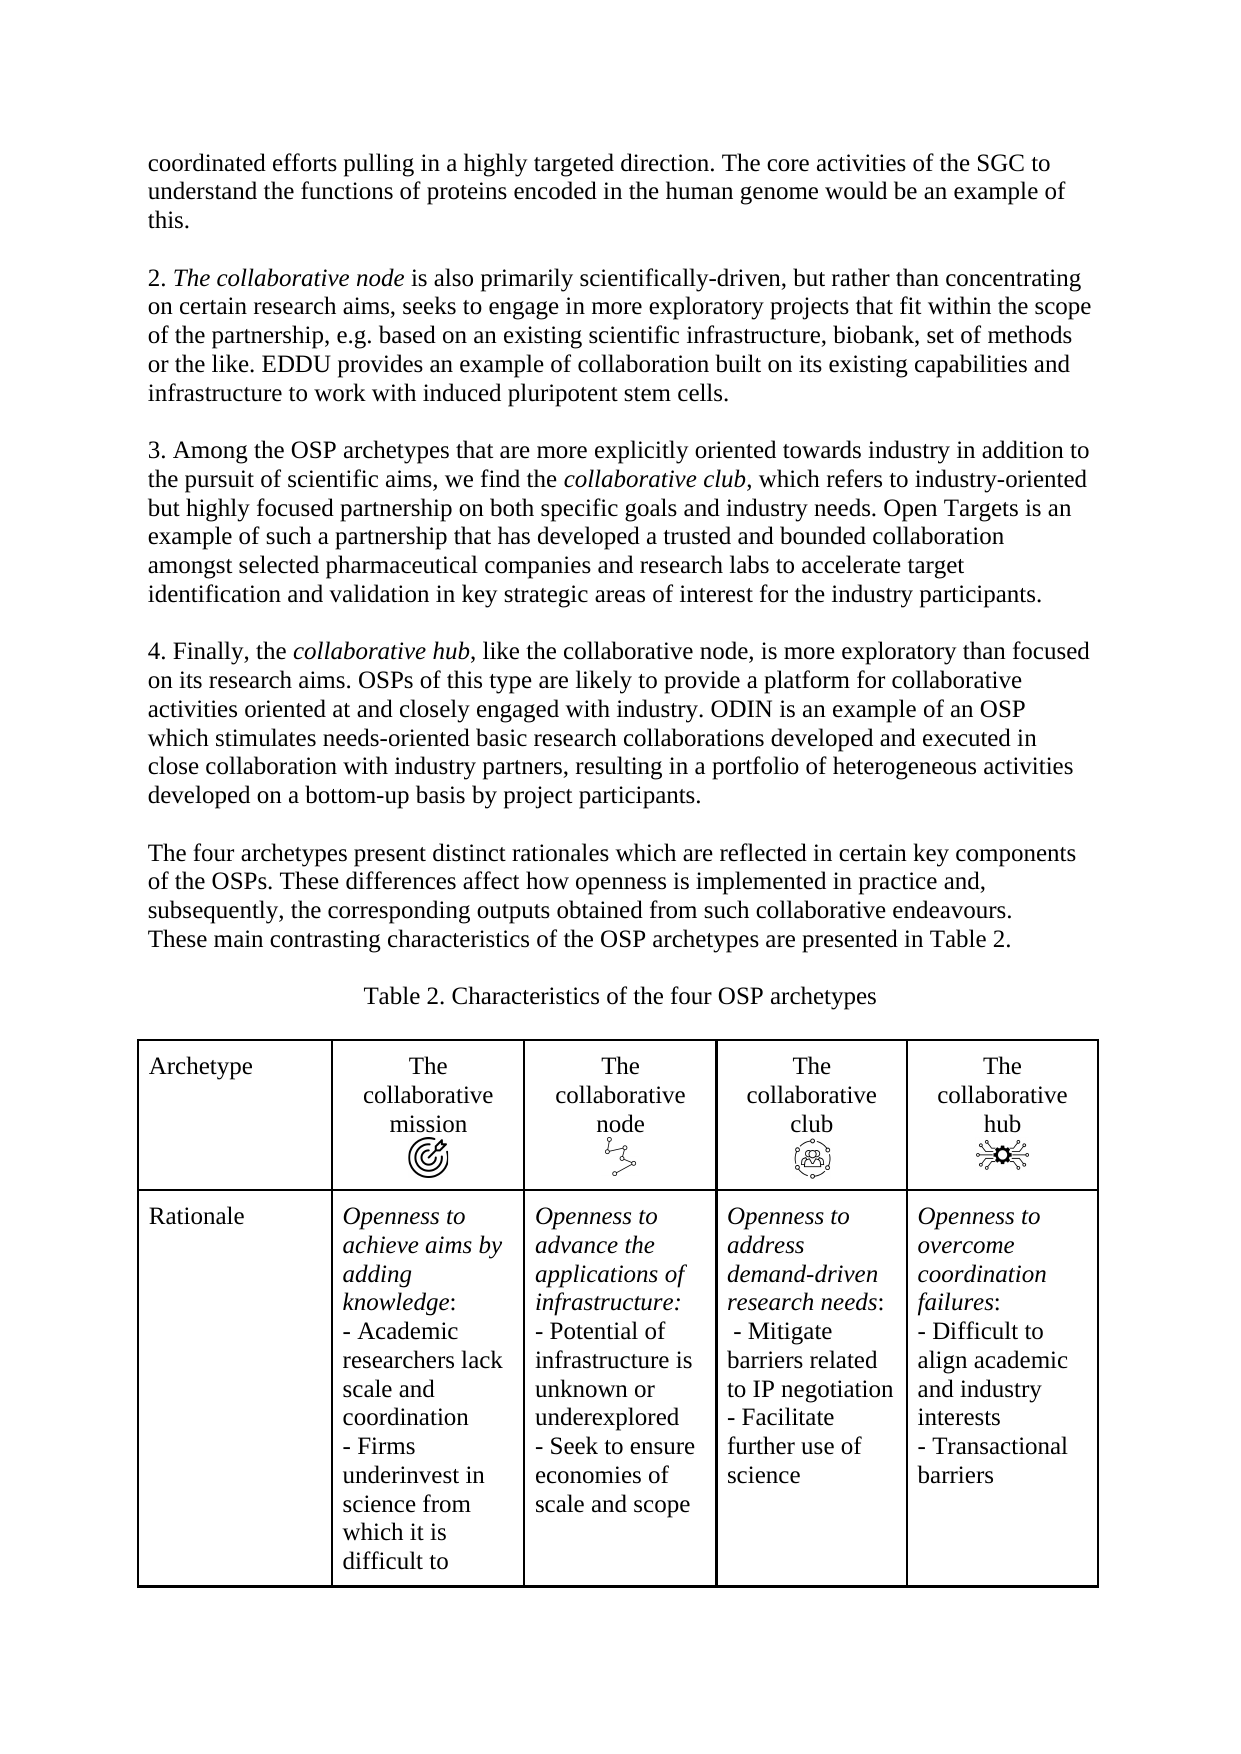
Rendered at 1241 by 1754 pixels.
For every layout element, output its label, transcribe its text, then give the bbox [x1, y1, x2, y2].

picture [601, 1137, 640, 1176]
picture [792, 1137, 832, 1179]
table_header Archetype [139, 1041, 331, 1189]
text Table 2. Characteristics of the four OSP archetypes [148, 981, 1092, 1010]
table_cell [525, 1191, 715, 1585]
text 4. Finally, the collaborative hub, like the collaborative node, is more exploratory than focused on its research aims. OSPs of this type are likely to provide a platform for collaborative activities oriented at and closely engaged with industry. ODIN is an example of an OSP which stimulates needs-oriented basic research collaborations developed and executed in close collaboration with industry partners, resulting in a portfolio of heterogeneous activities developed on a bottom-up basis by project participants. [148, 636, 1092, 809]
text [148, 148, 1092, 234]
table_header The collaborative club [718, 1041, 906, 1189]
table_header The collaborative mission [333, 1041, 523, 1189]
table_header The collaborative node [525, 1041, 715, 1189]
text 2. The collaborative node is also primarily scientifically-driven, but rather than concentrating on certain research aims, seeks to engage in more exploratory projects that fit within the scope of the partnership, e.g. based on an existing scientific infrastructure, biobank, set of methods or the like. EDDU provides an example of collaboration built on its existing capabilities and infrastructure to work with induced pluripotent stem cells. [148, 263, 1092, 406]
picture [408, 1137, 449, 1178]
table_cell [333, 1191, 523, 1585]
text 3. Among the OSP archetypes that are more explicitly oriented towards industry in addition to the pursuit of scientific aims, we find the collaborative club, which refers to industry-oriented but highly focused partnership on both specific goals and industry needs. Open Targets is an example of such a partnership that has developed a trusted and bounded collaboration amongst selected pharmaceutical companies and research labs to accelerate target identification and validation in key strategic areas of interest for the industry participants. [148, 435, 1092, 608]
table_cell Rationale [139, 1191, 331, 1585]
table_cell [718, 1191, 906, 1585]
text The four archetypes present distinct rationales which are reflected in certain key components of the OSPs. These differences affect how openness is implemented in practice and, subsequently, the corresponding outputs obtained from such collaborative endeavours. [148, 838, 1092, 924]
table_header The collaborative hub [908, 1041, 1097, 1189]
picture [975, 1137, 1030, 1171]
text These main contrasting characteristics of the OSP archetypes are presented in Table 2. [148, 924, 1092, 953]
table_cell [908, 1191, 1097, 1585]
